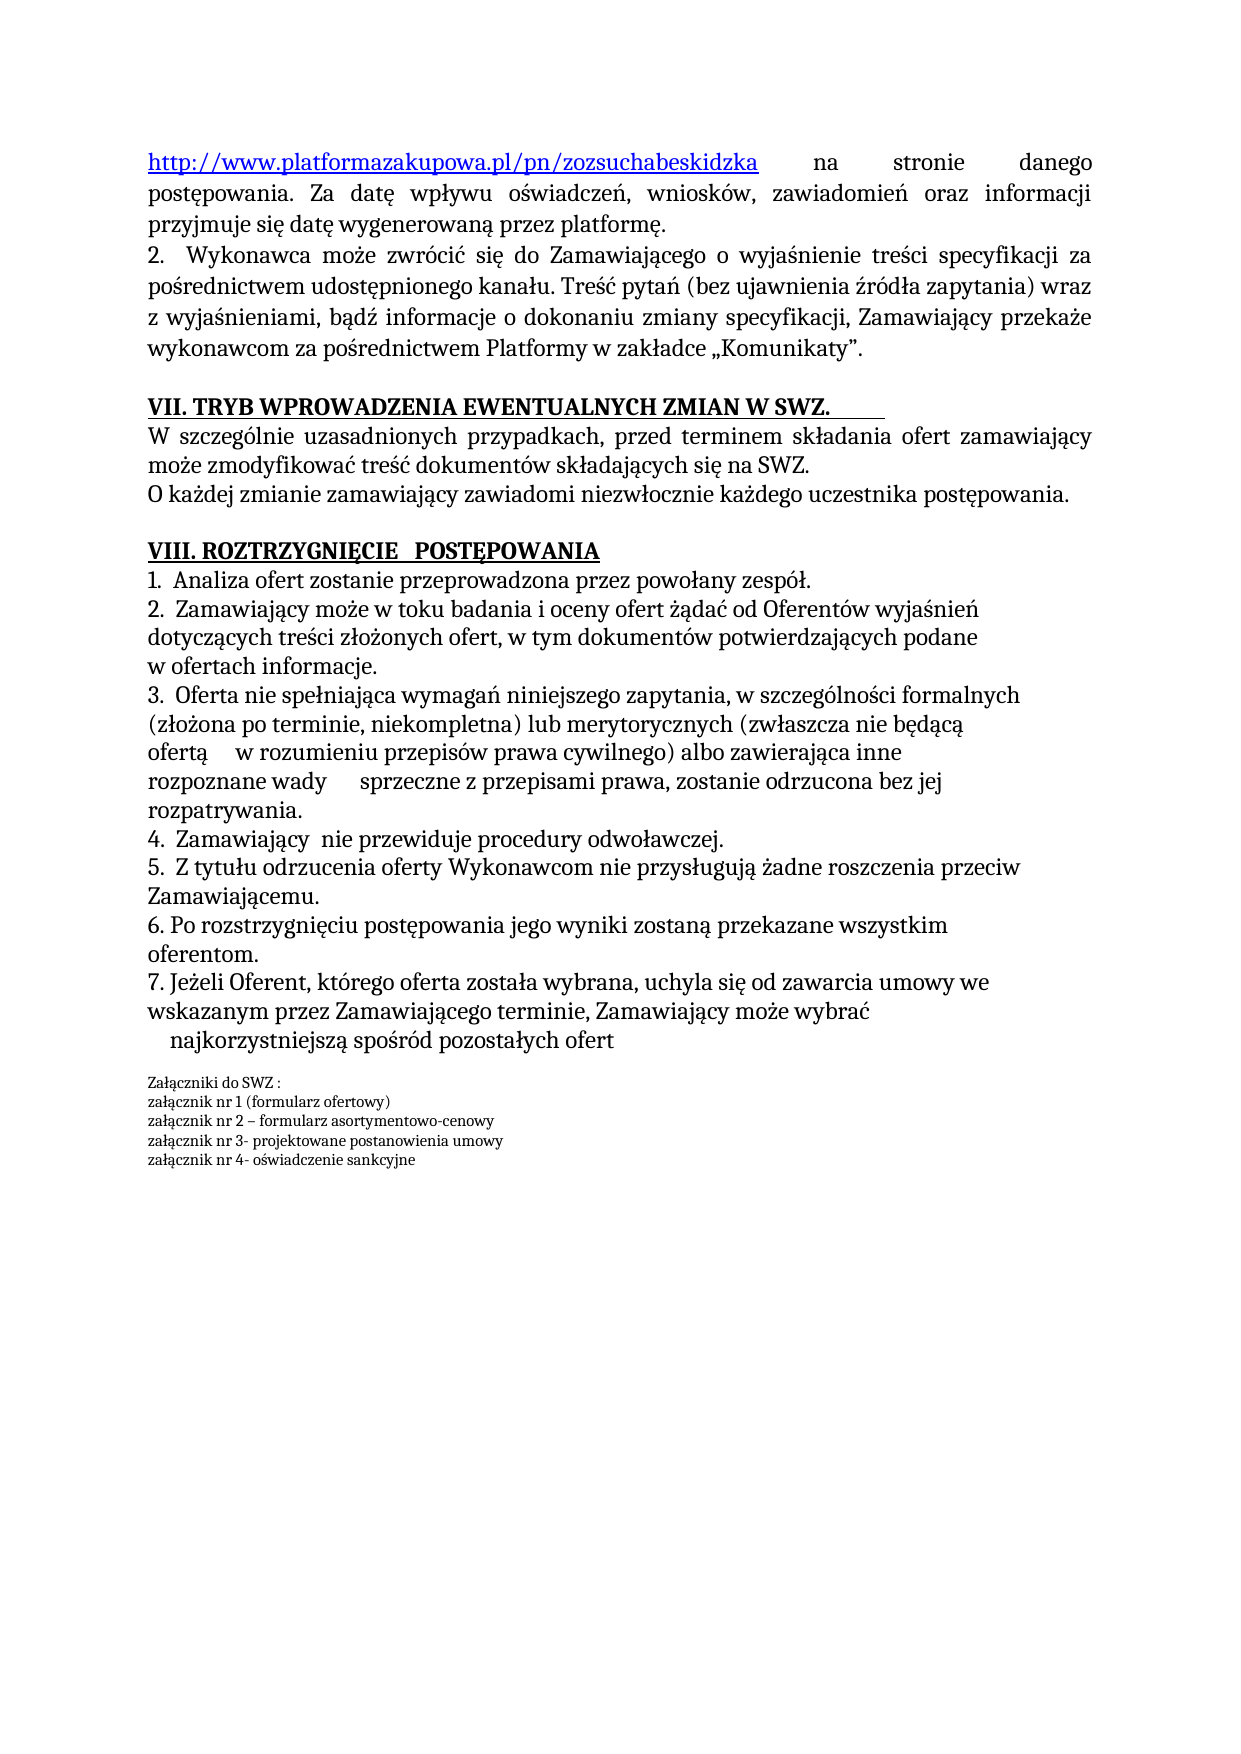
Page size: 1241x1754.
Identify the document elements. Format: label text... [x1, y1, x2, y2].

text załącznik nr 3- projektowane postanowienia umowy [148, 1131, 1093, 1150]
text VIII. ROZTRZYGNIĘCIE POSTĘPOWANIA [148, 537, 1093, 566]
text rozpoznane wady sprzeczne z przepisami prawa, zostanie odrzucona bez jej [148, 767, 1093, 796]
text rozpatrywania. [148, 796, 1093, 824]
text 2. Zamawiający może w toku badania i oceny ofert żądać od Oferentów wyjaśnień [148, 594, 1093, 623]
text 3. Oferta nie spełniająca wymagań niniejszego zapytania, w szczególności formalnych [148, 681, 1093, 709]
text 4. Zamawiający nie przewiduje procedury odwoławczej. [148, 824, 1093, 853]
text O każdej zmianie zamawiający zawiadomi niezwłocznie każdego uczestnika postępowania. [148, 479, 1093, 508]
text Załączniki do SWZ : [148, 1073, 1093, 1093]
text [148, 148, 1093, 238]
text Zamawiającemu. [148, 882, 1093, 911]
text najkorzystniejszą spośród pozostałych ofert [148, 1026, 1093, 1054]
text 7. Jeżeli Oferent, którego oferta została wybrana, uchyla się od zawarcia umowy we [148, 968, 1093, 997]
text 5. Z tytułu odrzucenia oferty Wykonawcom nie przysługują żadne roszczenia przeciw [148, 853, 1093, 882]
text (złożona po terminie, niekompletna) lub merytorycznych (zwłaszcza nie będącą [148, 709, 1093, 738]
text załącznik nr 4- oświadczenie sankcyjne [148, 1150, 1093, 1169]
text dotyczących treści złożonych ofert, w tym dokumentów potwierdzających podane [148, 623, 1093, 652]
text 1. Analiza ofert zostanie przeprowadzona przez powołany zespół. [148, 566, 1093, 594]
text oferentom. [148, 939, 1093, 968]
text załącznik nr 2 – formularz asortymentowo-cenowy [148, 1112, 1093, 1131]
text VII. TRYB WPROWADZENIA EWENTUALNYCH ZMIAN W SWZ. [148, 393, 1093, 422]
text w ofertach informacje. [148, 652, 1093, 681]
text 6. Po rozstrzygnięciu postępowania jego wyniki zostaną przekazane wszystkim [148, 911, 1093, 939]
text załącznik nr 1 (formularz ofertowy) [148, 1093, 1093, 1112]
text W szczególnie uzasadnionych przypadkach, przed terminem składania ofert zamawiający może zmodyfikować treść dokumentów składających się na SWZ. [148, 422, 1093, 479]
text wskazanym przez Zamawiającego terminie, Zamawiający może wybrać [148, 997, 1093, 1026]
text ofertą w rozumieniu przepisów prawa cywilnego) albo zawierająca inne [148, 738, 1093, 767]
text 2. Wykonawca może zwrócić się do Zamawiającego o wyjaśnienie treści specyfikacji za pośrednictwem udostępnionego kanału. Treść pytań (bez ujawnienia źródła zapytania) wraz z wyjaśnieniami, bądź informacje o dokonaniu zmiany specyfikacji, Zamawiający przekaże wykonawcom za pośrednictwem Platformy w zakładce „Komunikaty”. [148, 241, 1093, 363]
